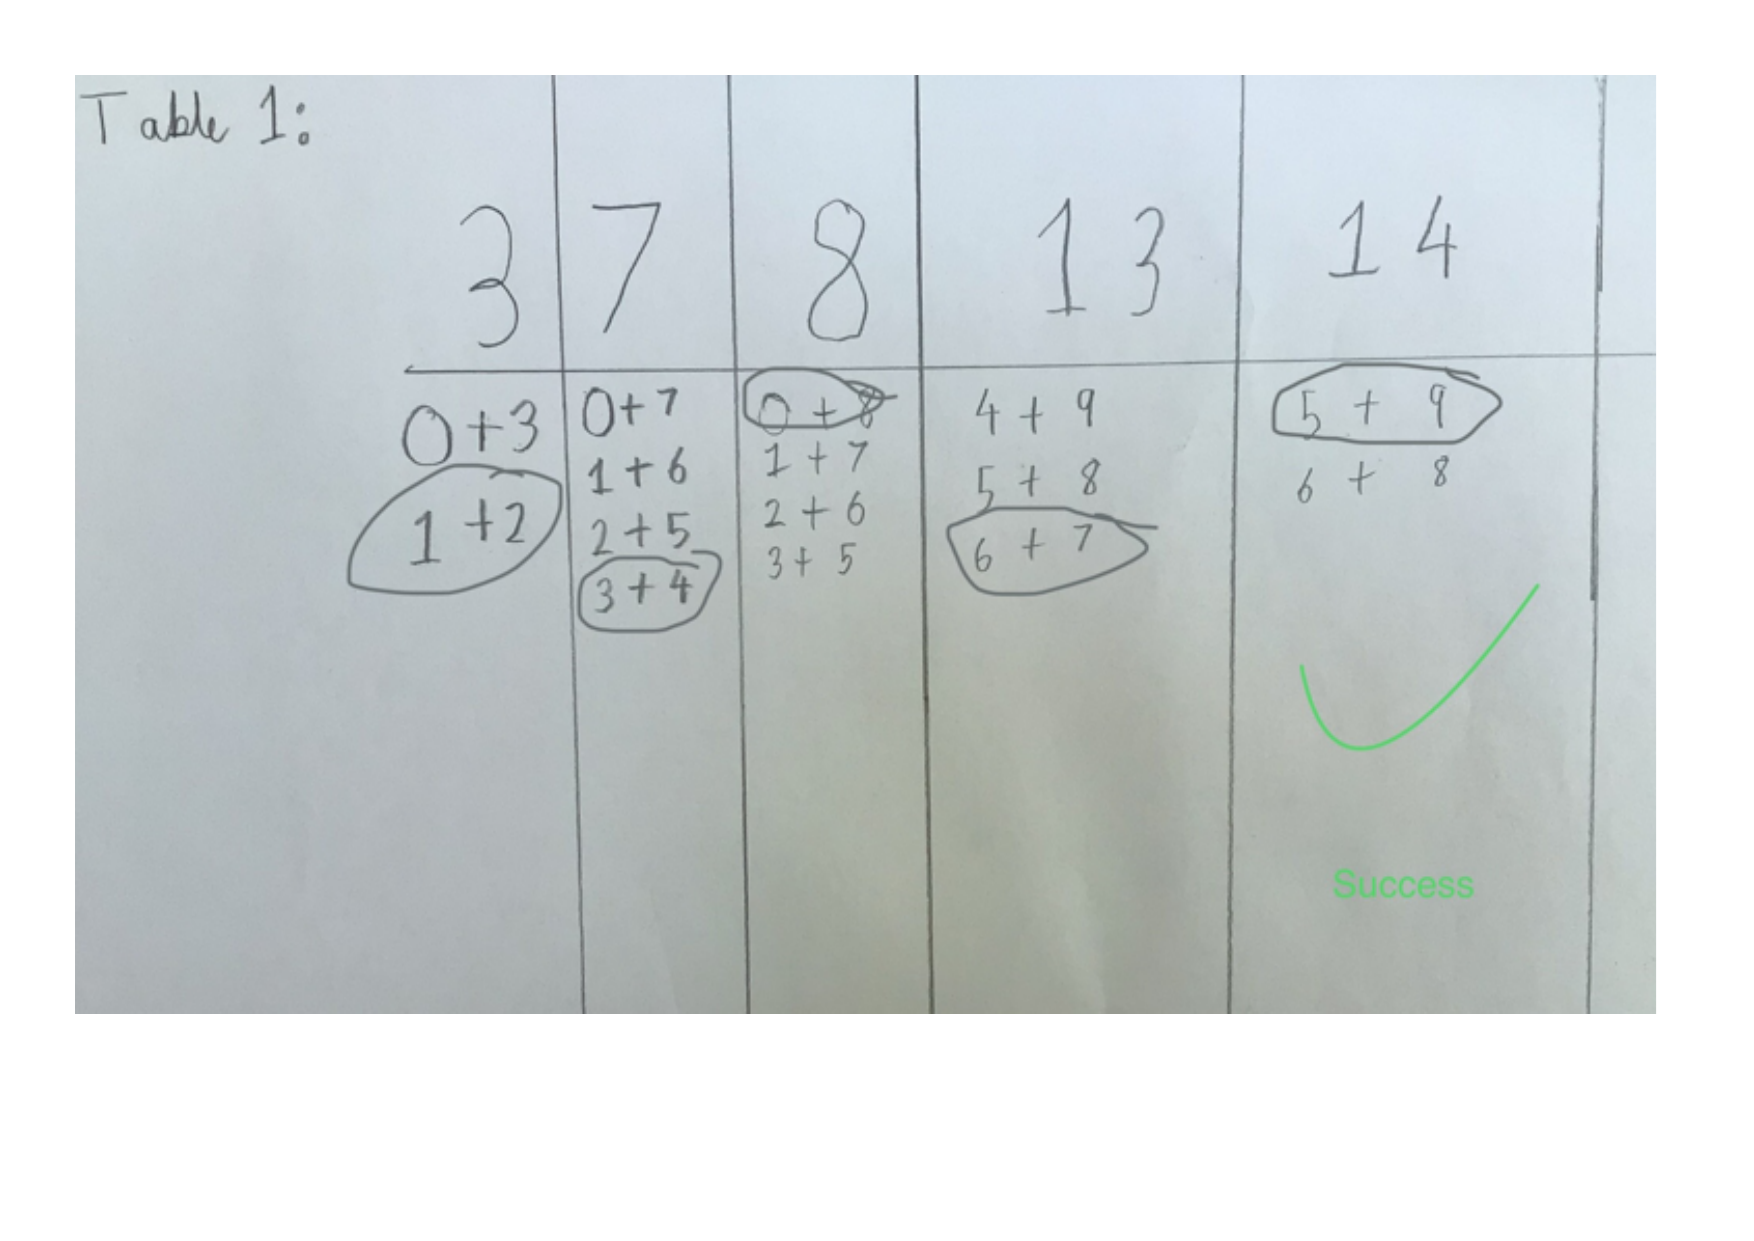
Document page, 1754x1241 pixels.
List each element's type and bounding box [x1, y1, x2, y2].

picture [75, 75, 1657, 1014]
